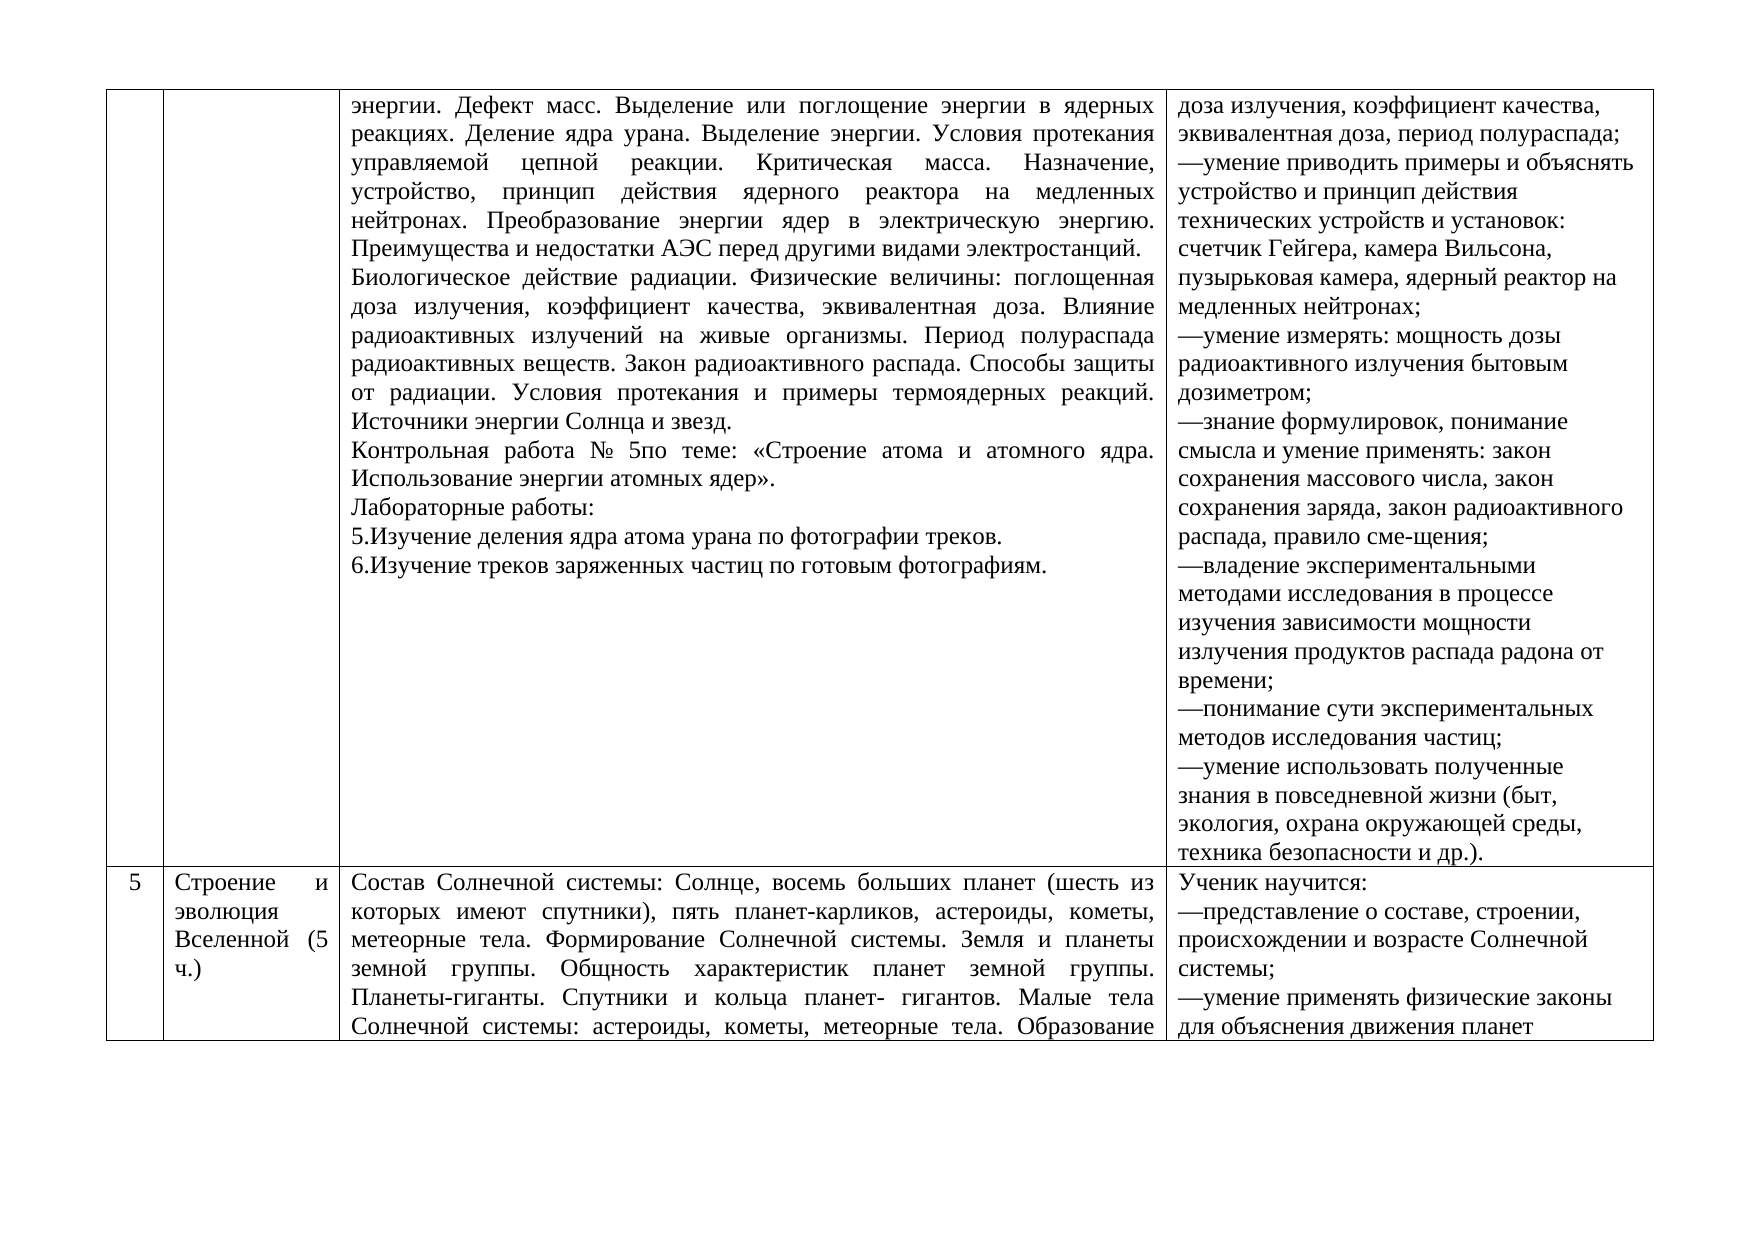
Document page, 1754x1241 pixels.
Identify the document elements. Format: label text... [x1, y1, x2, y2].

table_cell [164, 867, 339, 1039]
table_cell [1167, 867, 1653, 1039]
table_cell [340, 867, 1166, 1039]
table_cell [164, 90, 339, 866]
table_cell 5 [107, 867, 163, 1039]
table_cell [1167, 90, 1653, 866]
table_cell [340, 90, 1166, 866]
table_cell 4 [107, 90, 163, 866]
